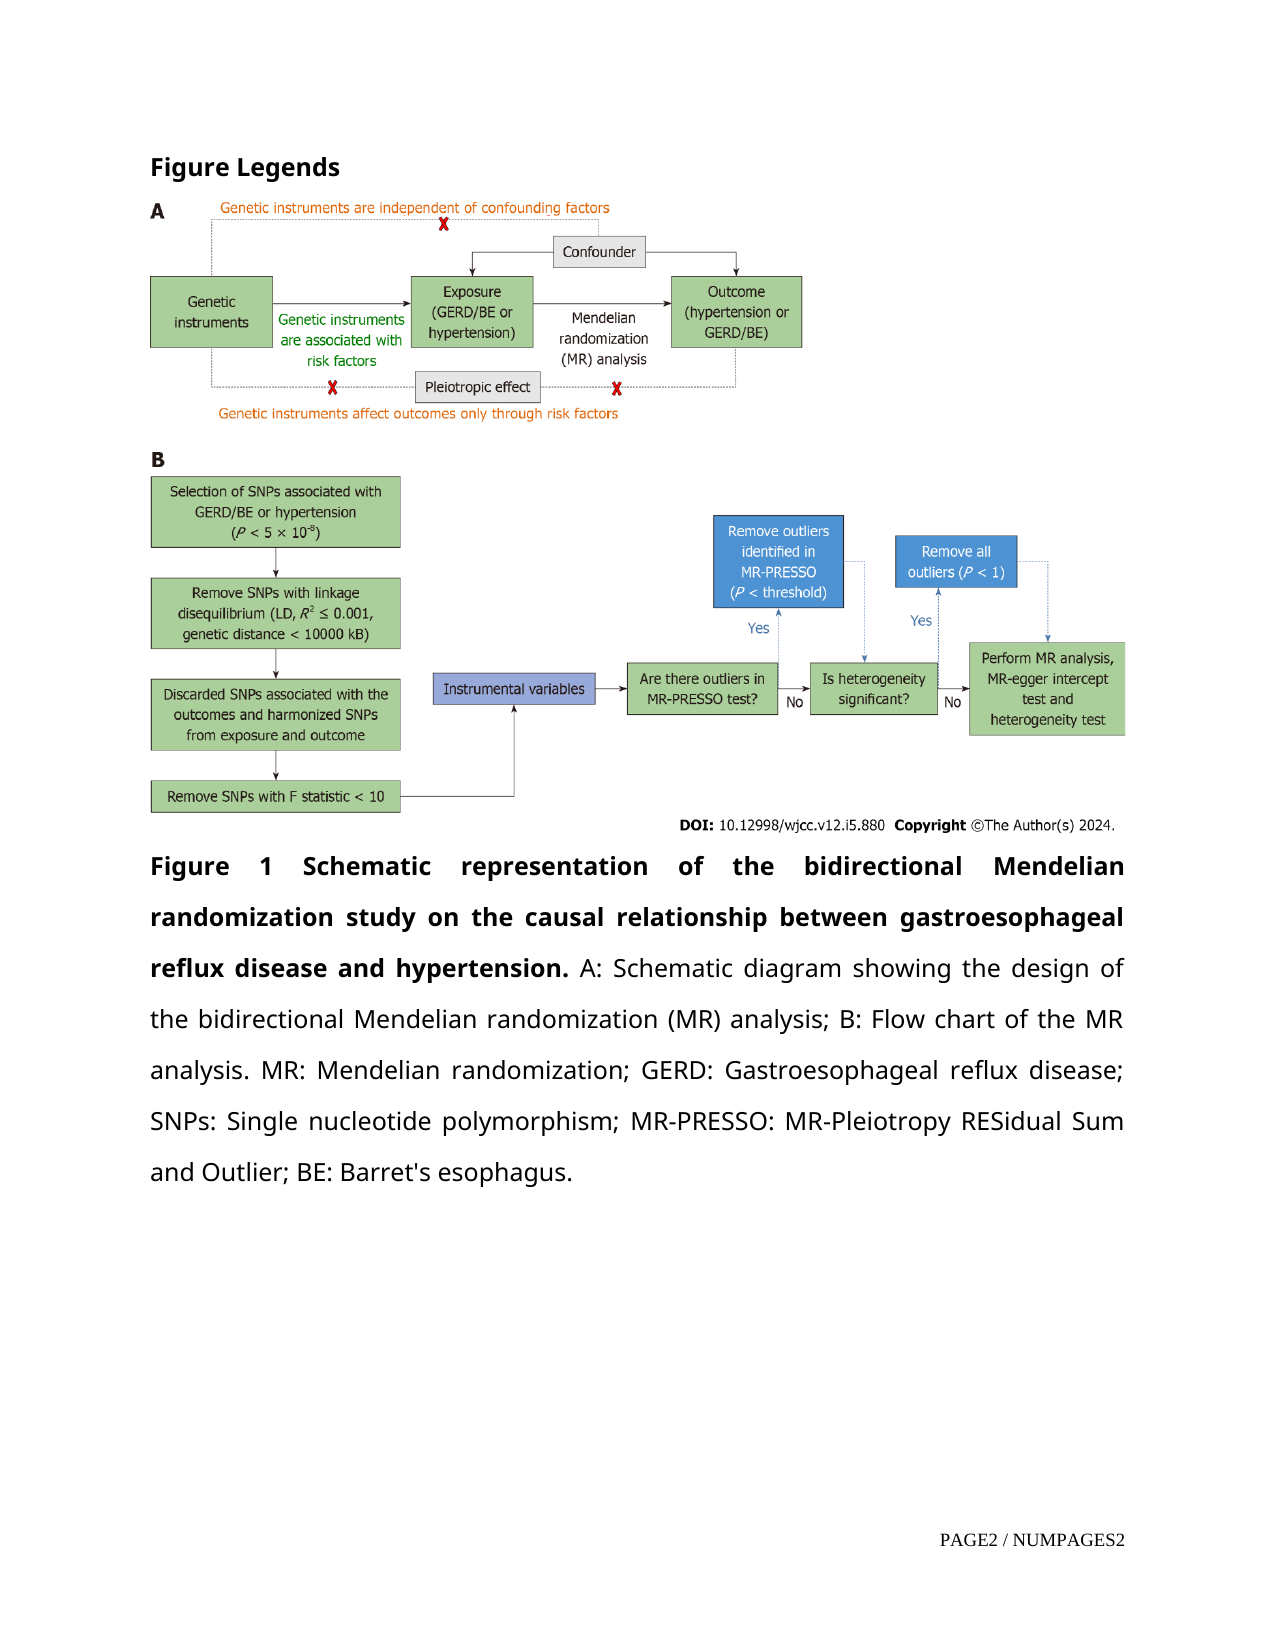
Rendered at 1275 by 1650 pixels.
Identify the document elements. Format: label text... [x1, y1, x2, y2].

text Figure Legends [150, 150, 1125, 184]
picture [150, 201, 1125, 835]
text Figure 1 Schematic representation of the bidirectional Mendelian randomization study on the causal relationship between gastroesophageal reflux disease and hypertension. A: Schematic diagram showing the design of the bidirectional Mendelian randomization (MR) analysis; B: Flow chart of the MR analysis. MR: Mendelian randomization; GERD: Gastroesophageal reflux disease; SNPs: Single nucleotide polymorphism; MR-PRESSO: MR-Pleiotropy RESidual Sum and Outlier; BE: Barret's esophagus. [150, 848, 1125, 1189]
